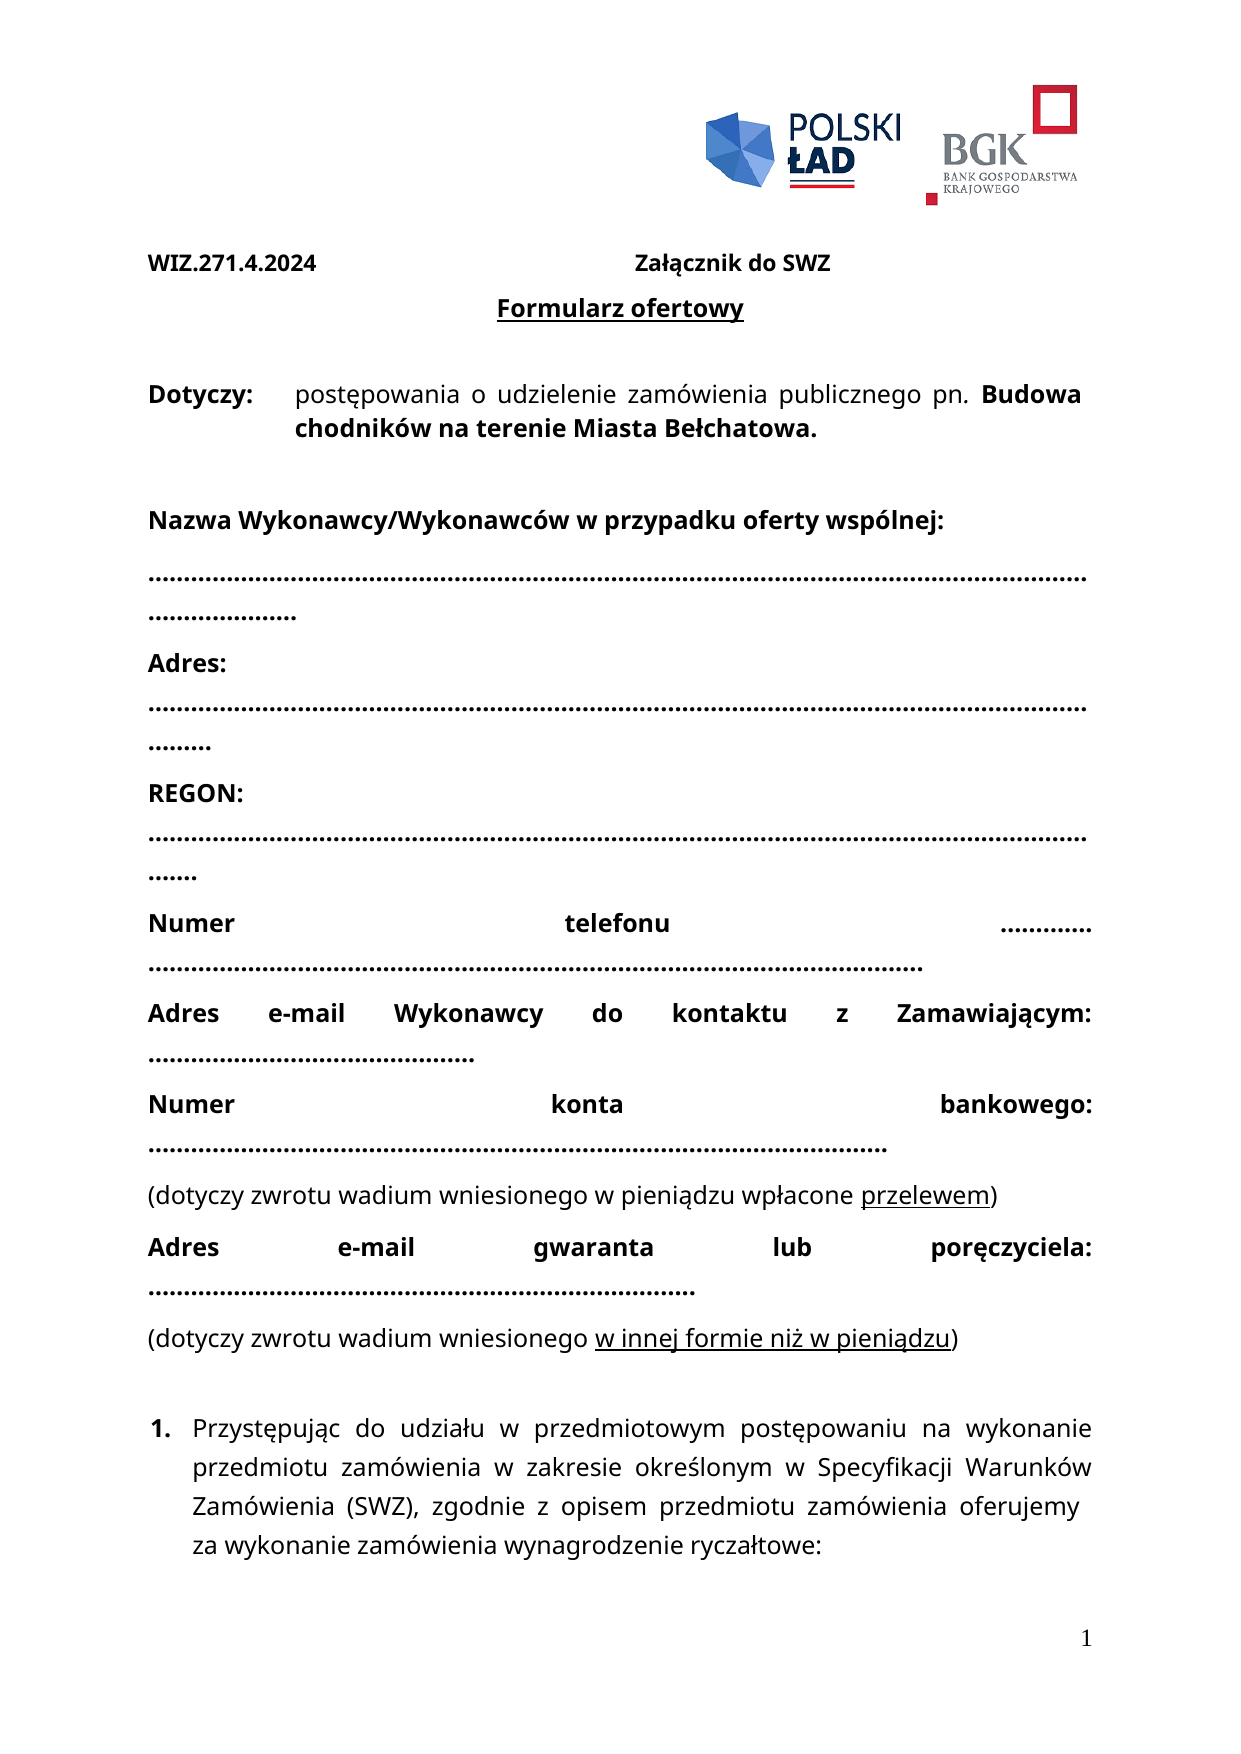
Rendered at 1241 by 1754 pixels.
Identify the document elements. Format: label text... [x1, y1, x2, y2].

text Adres e-mail gwaranta lub poręczyciela:………………………………………………………………….. [148, 1229, 1093, 1303]
text Dotyczy: postępowania o udzielenie zamówienia publicznego pn. Budowa chodników na terenie Miasta Bełchatowa. [148, 377, 1093, 445]
text Numer telefonu ………….………………………………………………………………………………………………. [148, 905, 1093, 978]
text Numer konta bankowego:………………………………………………………………………………………….. [148, 1087, 1093, 1160]
text Nazwa Wykonawcy/Wykonawców w przypadku oferty wspólnej: [148, 503, 1093, 537]
text Adres:…………………………………………………………………………………………………………………………… [148, 645, 1093, 758]
text (dotyczy zwrotu wadium wniesionego w pieniądzu wpłacone przelewem) [148, 1178, 1093, 1212]
text (dotyczy zwrotu wadium wniesionego w innej formie niż w pieniądzu) [148, 1320, 1093, 1354]
text REGON:…………………………………………………………………………………………………………………………. [148, 775, 1093, 888]
text ……………………………………………………………………………………………………………………………………… [148, 554, 1093, 628]
list Przystępując do udziału w przedmiotowym postępowaniu na wykonanie przedmiotu zamówienia w zakresie określonym w Specyfikacji Warunków Zamówienia (SWZ), zgodnie z opisem przedmiotu zamówienia oferujemy za wykonanie zamówienia wynagrodzenie ryczałtowe: [150, 1410, 1093, 1562]
text Adres e-mail Wykonawcy do kontaktu z Zamawiającym: ………………………………………. [148, 996, 1093, 1069]
text Formularz ofertowy [148, 291, 1093, 325]
